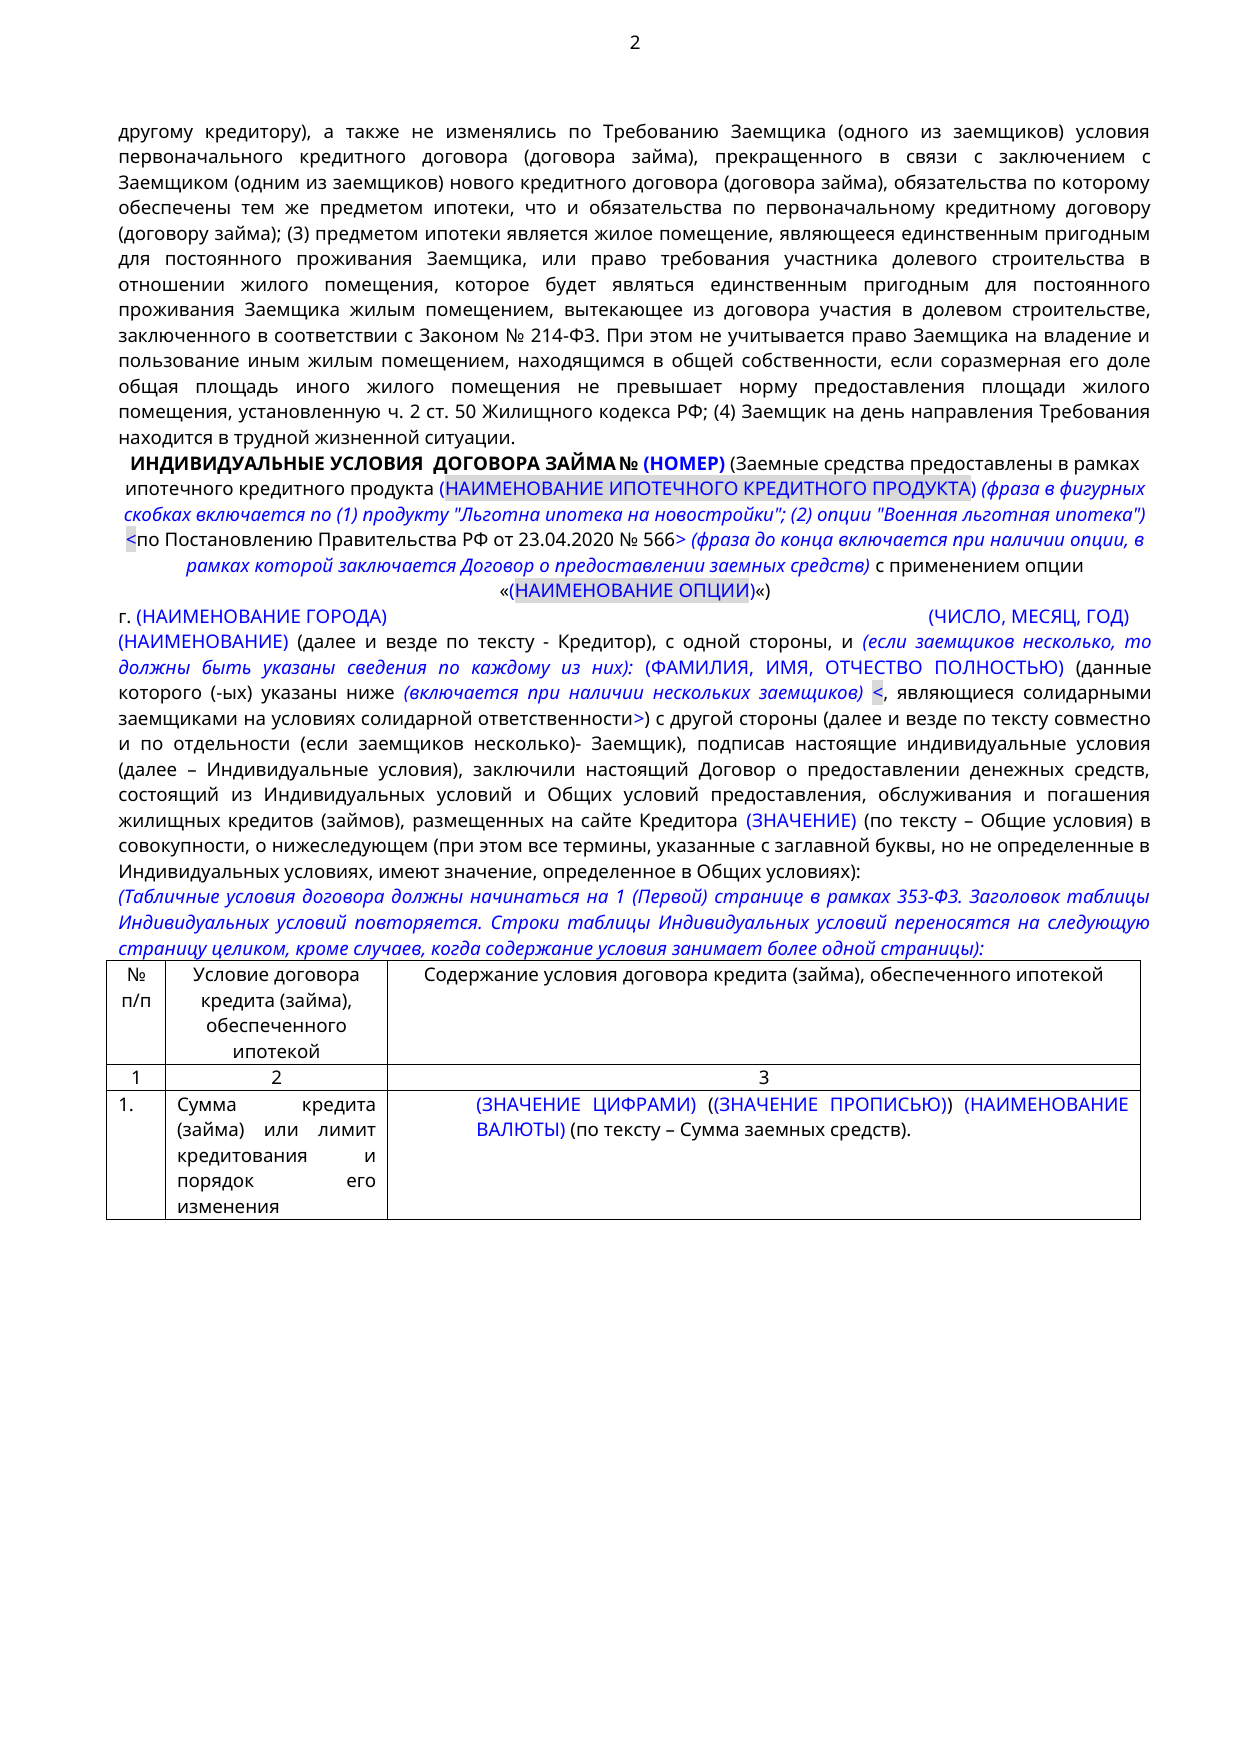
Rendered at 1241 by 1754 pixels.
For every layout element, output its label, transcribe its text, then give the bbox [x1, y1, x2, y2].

table_header Содержание условия договора кредита (займа), обеспеченного ипотекой [388, 961, 1140, 1063]
table_cell 1 [107, 1065, 165, 1090]
text ИНДИВИДУАЛЬНЫЕ УСЛОВИЯ ДОГОВОРА ЗАЙМА № (НОМЕР) (Заемные средства предоставлены в рамках ипотечного кредитного продукта (НАИМЕНОВАНИЕ ИПОТЕЧНОГО КРЕДИТНОГО ПРОДУКТА) (фраза в фигурных скобках включается по (1) продукту "Льготна ипотека на новостройки"; (2) опции "Военная льготная ипотека") <по Постановлению Правительства РФ от 23.04.2020 № 566> (фраза до конца включается при наличии опции, в рамках которой заключается Договор о предоставлении заемных средств) с применением опции «(НАИМЕНОВАНИЕ ОПЦИИ)«) [118, 450, 1152, 603]
table_cell 2 [166, 1065, 387, 1090]
text (Табличные условия договора должны начинаться на 1 (Первой) странице в рамках 353-ФЗ. Заголовок таблицы Индивидуальных условий повторяется. Строки таблицы Индивидуальных условий переносятся на следующую страницу целиком, кроме случаев, когда содержание условия занимает более одной страницы): [118, 884, 1152, 960]
table_cell 3 [388, 1065, 1140, 1090]
table_header № п/п [107, 961, 165, 1063]
table_cell (ЗНАЧЕНИЕ ЦИФРАМИ) ((ЗНАЧЕНИЕ ПРОПИСЬЮ)) (НАИМЕНОВАНИЕ ВАЛЮТЫ) (по тексту – Сумма заемных средств). [388, 1091, 1140, 1219]
text (НАИМЕНОВАНИЕ) (далее и везде по тексту - Кредитор), с одной стороны, и (если заемщиков несколько, то должны быть указаны сведения по каждому из них): (ФАМИЛИЯ, ИМЯ, ОТЧЕСТВО ПОЛНОСТЬЮ) (данные которого (-ых) указаны ниже (включается при наличии нескольких заемщиков) <, являющиеся солидарными заемщиками на условиях солидарной ответственности>) с другой стороны (далее и везде по тексту совместно и по отдельности (если заемщиков несколько)- Заемщик), подписав настоящие индивидуальные условия (далее – Индивидуальные условия), заключили настоящий Договор о предоставлении денежных средств, состоящий из Индивидуальных условий и Общих условий предоставления, обслуживания и погашения жилищных кредитов (займов), размещенных на сайте Кредитора (ЗНАЧЕНИЕ) (по тексту – Общие условия) в совокупности, о нижеследующем (при этом все термины, указанные с заглавной буквы, но не определенные в Индивидуальных условиях, имеют значение, определенное в Общих условиях): [118, 628, 1152, 884]
table_cell Сумма кредита (займа) или лимит кредитования и порядок его изменения [166, 1091, 387, 1219]
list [118, 118, 1152, 450]
table_header Условие договора кредита (займа), обеспеченного ипотекой [166, 961, 387, 1063]
table_header (ЧИСЛО, МЕСЯЦ, ГОД) [545, 603, 1140, 628]
table_cell [107, 1091, 165, 1219]
table_header г. (НАИМЕНОВАНИЕ ГОРОДА) [107, 603, 545, 628]
